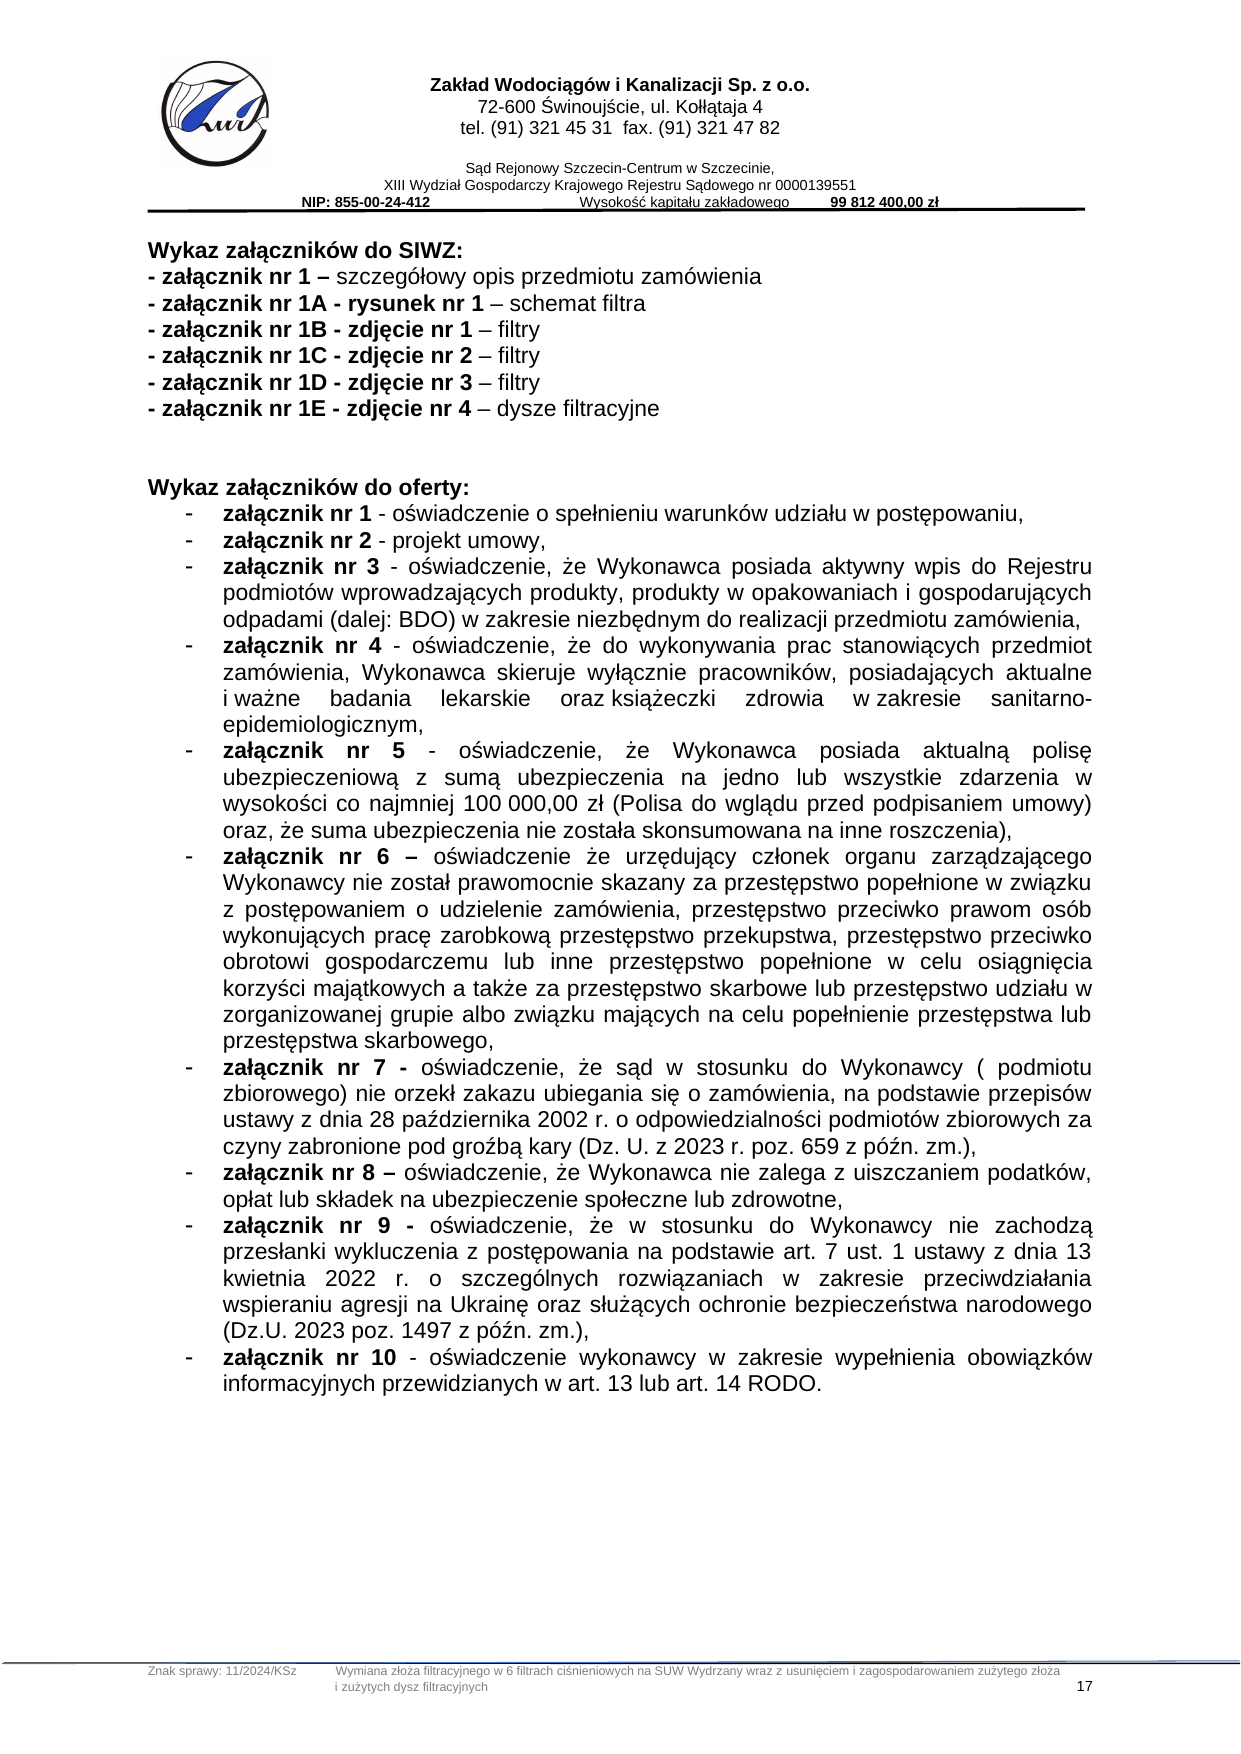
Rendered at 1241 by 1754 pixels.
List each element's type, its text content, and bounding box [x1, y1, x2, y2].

list załącznik nr 10 - oświadczenie wykonawcy w zakresie wypełnienia obowiązków informacyjnych przewidzianych w art. 13 lub art. 14 RODO. [185, 1344, 1092, 1396]
text - załącznik nr 1A - rysunek nr 1 – schemat filtra [148, 289, 1092, 316]
list załącznik nr 6 – oświadczenie że urzędujący członek organu zarządzającego Wykonawcy nie został prawomocnie skazany za przestępstwo popełnione w związku z postępowaniem o udzielenie zamówienia, przestępstwo przeciwko prawom osób wykonujących pracę zarobkową przestępstwo przekupstwa, przestępstwo przeciwko obrotowi gospodarczemu lub inne przestępstwo popełnione w celu osiągnięcia korzyści majątkowych a także za przestępstwo skarbowe lub przestępstwo udziału w zorganizowanej grupie albo związku mających na celu popełnienie przestępstwa lub przestępstwa skarbowego, [185, 843, 1092, 1054]
text - załącznik nr 1C - zdjęcie nr 2 – filtry [148, 342, 1092, 368]
text Wykaz załączników do SIWZ: [148, 237, 1092, 263]
list załącznik nr 1 - oświadczenie o spełnieniu warunków udziału w postępowaniu, [185, 500, 1092, 527]
text - załącznik nr 1B - zdjęcie nr 1 – filtry [148, 316, 1092, 342]
text - załącznik nr 1 – szczegółowy opis przedmiotu zamówienia [148, 263, 1092, 289]
text Wykaz załączników do oferty: [148, 474, 1092, 500]
list załącznik nr 4 - oświadczenie, że do wykonywania prac stanowiących przedmiot zamówienia, Wykonawca skieruje wyłącznie pracowników, posiadających aktualne i ważne badania lekarskie oraz książeczki zdrowia w zakresie sanitarno-epidemiologicznym, [185, 632, 1092, 737]
list załącznik nr 3 - oświadczenie, że Wykonawca posiada aktywny wpis do Rejestru podmiotów wprowadzających produkty, produkty w opakowaniach i gospodarujących odpadami (dalej: BDO) w zakresie niezbędnym do realizacji przedmiotu zamówienia, [185, 553, 1092, 632]
list załącznik nr 8 – oświadczenie, że Wykonawca nie zalega z uiszczaniem podatków, opłat lub składek na ubezpieczenie społeczne lub zdrowotne, [185, 1159, 1092, 1212]
list załącznik nr 2 - projekt umowy, [185, 527, 1092, 553]
text - załącznik nr 1D - zdjęcie nr 3 – filtry [148, 368, 1092, 395]
picture [158, 57, 272, 171]
text - załącznik nr 1E - zdjęcie nr 4 – dysze filtracyjne [148, 395, 1092, 421]
list załącznik nr 5 - oświadczenie, że Wykonawca posiada aktualną polisę ubezpieczeniową z sumą ubezpieczenia na jedno lub wszystkie zdarzenia w wysokości co najmniej 100 000,00 zł (Polisa do wglądu przed podpisaniem umowy) oraz, że suma ubezpieczenia nie została skonsumowana na inne roszczenia), [185, 737, 1092, 843]
list załącznik nr 9 - oświadczenie, że w stosunku do Wykonawcy nie zachodzą przesłanki wykluczenia z postępowania na podstawie art. 7 ust. 1 ustawy z dnia 13 kwietnia 2022 r. o szczególnych rozwiązaniach w zakresie przeciwdziałania wspieraniu agresji na Ukrainę oraz służących ochronie bezpieczeństwa narodowego (Dz.U. 2023 poz. 1497 z późn. zm.), [185, 1212, 1092, 1344]
list załącznik nr 7 - oświadczenie, że sąd w stosunku do Wykonawcy ( podmiotu zbiorowego) nie orzekł zakazu ubiegania się o zamówienia, na podstawie przepisów ustawy z dnia 28 października 2002 r. o odpowiedzialności podmiotów zbiorowych za czyny zabronione pod groźbą kary (Dz. U. z 2023 r. poz. 659 z późn. zm.), [185, 1054, 1092, 1159]
